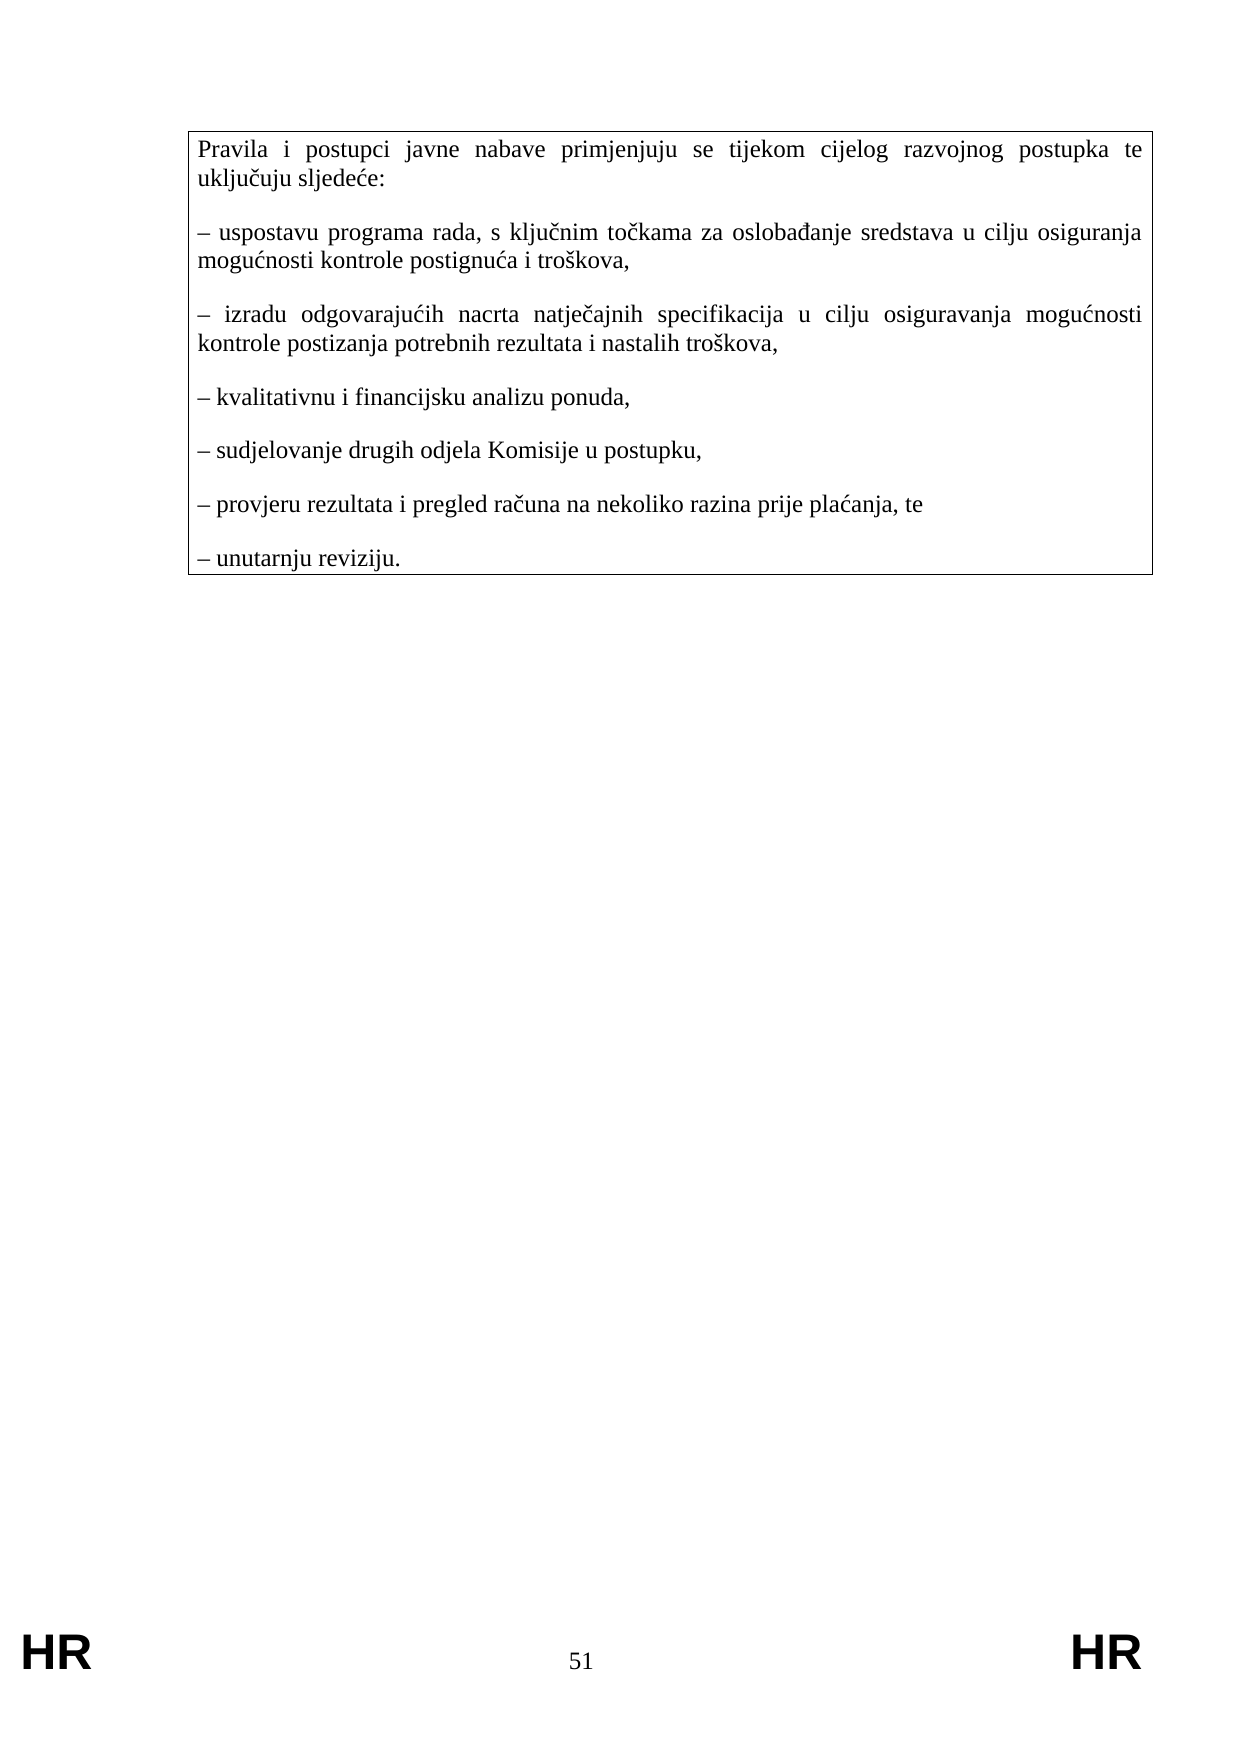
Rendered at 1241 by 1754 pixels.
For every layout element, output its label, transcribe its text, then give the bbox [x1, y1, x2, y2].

text – provjeru rezultata i pregled računa na nekoliko razina prije plaćanja, te [189, 486, 1152, 518]
text – sudjelovanje drugih odjela Komisije u postupku, [189, 432, 1152, 464]
text – uspostavu programa rada, s ključnim točkama za oslobađanje sredstava u cilju osiguranja mogućnosti kontrole postignuća i troškova, [189, 214, 1152, 274]
text – kvalitativnu i financijsku analizu ponuda, [189, 379, 1152, 411]
text – unutarnju reviziju. [189, 540, 1152, 574]
text – izradu odgovarajućih nacrta natječajnih specifikacija u cilju osiguravanja mogućnosti kontrole postizanja potrebnih rezultata i nastalih troškova, [189, 296, 1152, 357]
text Pravila i postupci javne nabave primjenjuju se tijekom cijelog razvojnog postupka te uključuju sljedeće: [189, 132, 1152, 192]
